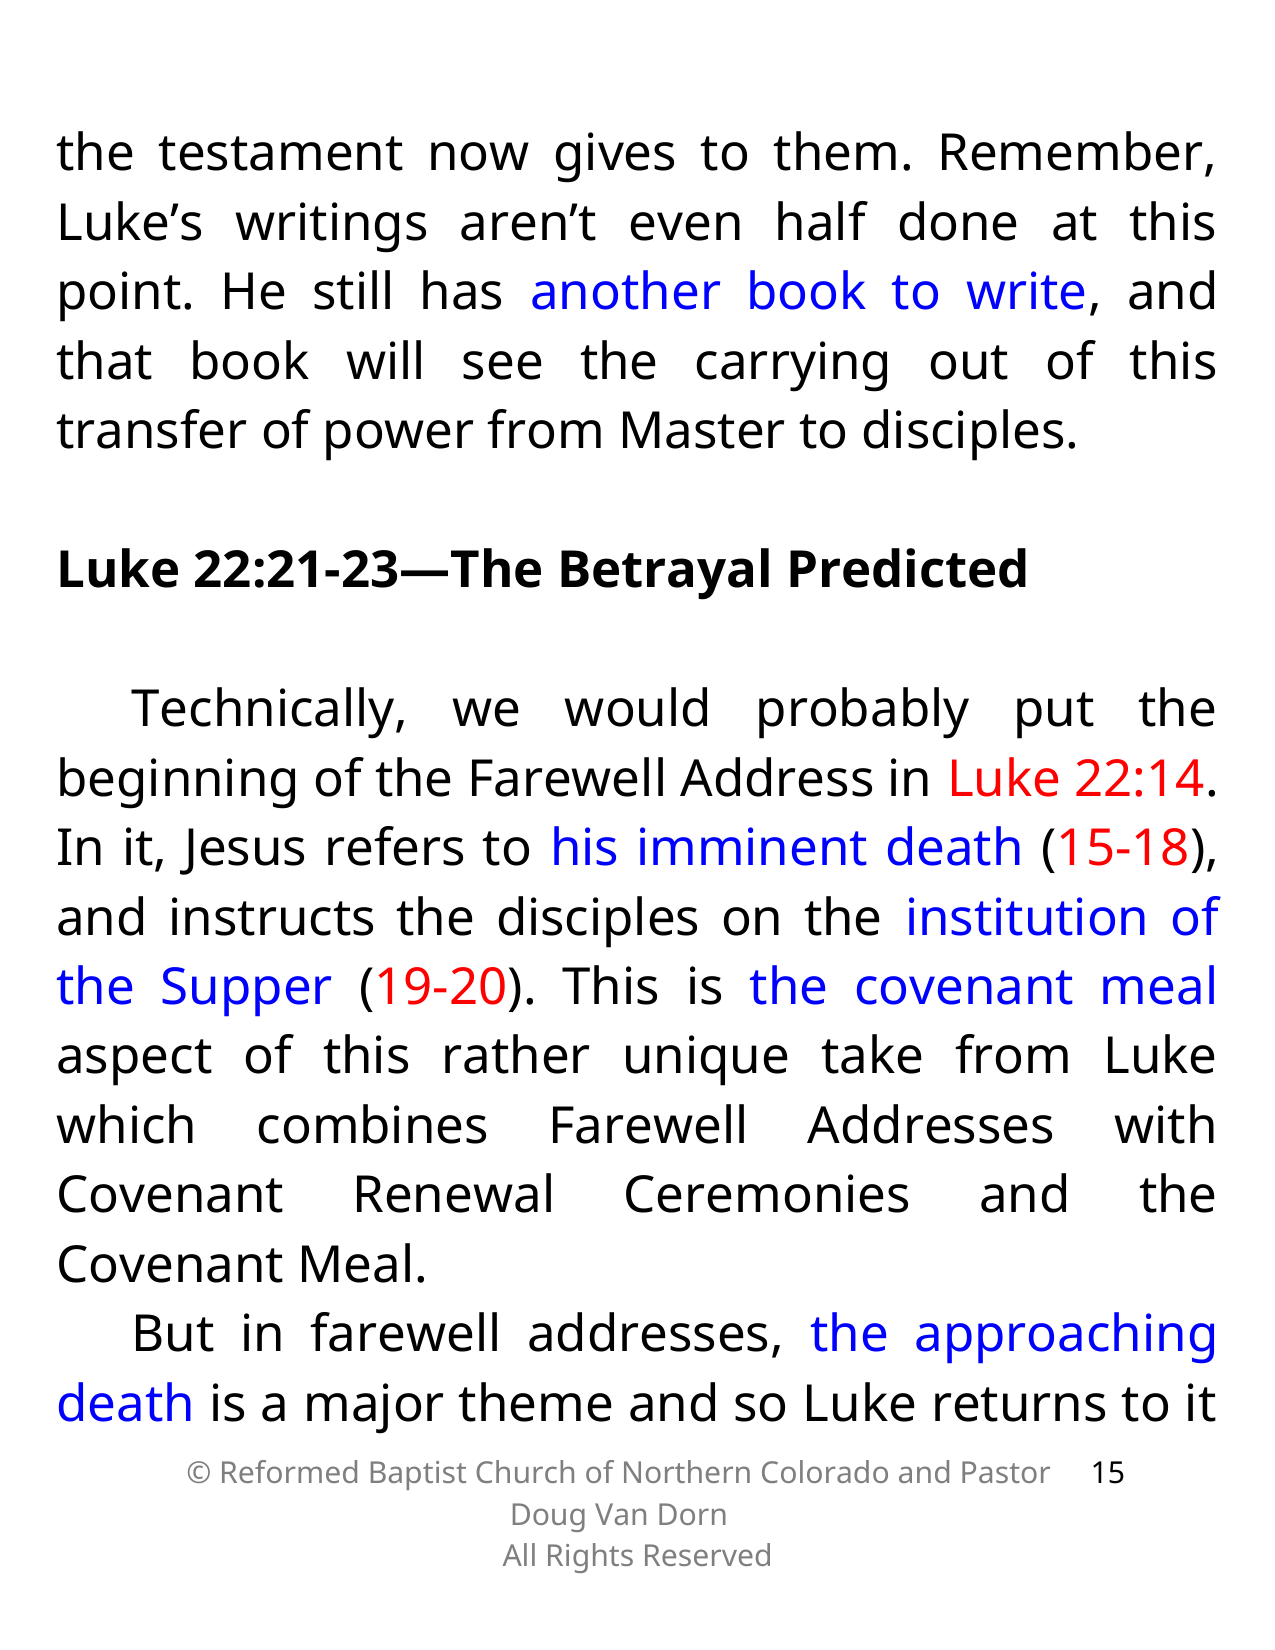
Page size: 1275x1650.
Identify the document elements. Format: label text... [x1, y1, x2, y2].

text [56, 116, 1219, 463]
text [56, 1297, 1219, 1436]
text Technically, we would probably put the beginning of the Farewell Address in Luke 22:14. In it, Jesus refers to his imminent death (15-18), and instructs the disciples on the institution of the Supper (19-20). This is the covenant meal aspect of this rather unique take from Luke which combines Farewell Addresses with Covenant Renewal Ceremonies and the Covenant Meal. [56, 672, 1219, 1297]
text Luke 22:21-23—The Betrayal Predicted [56, 533, 1219, 602]
